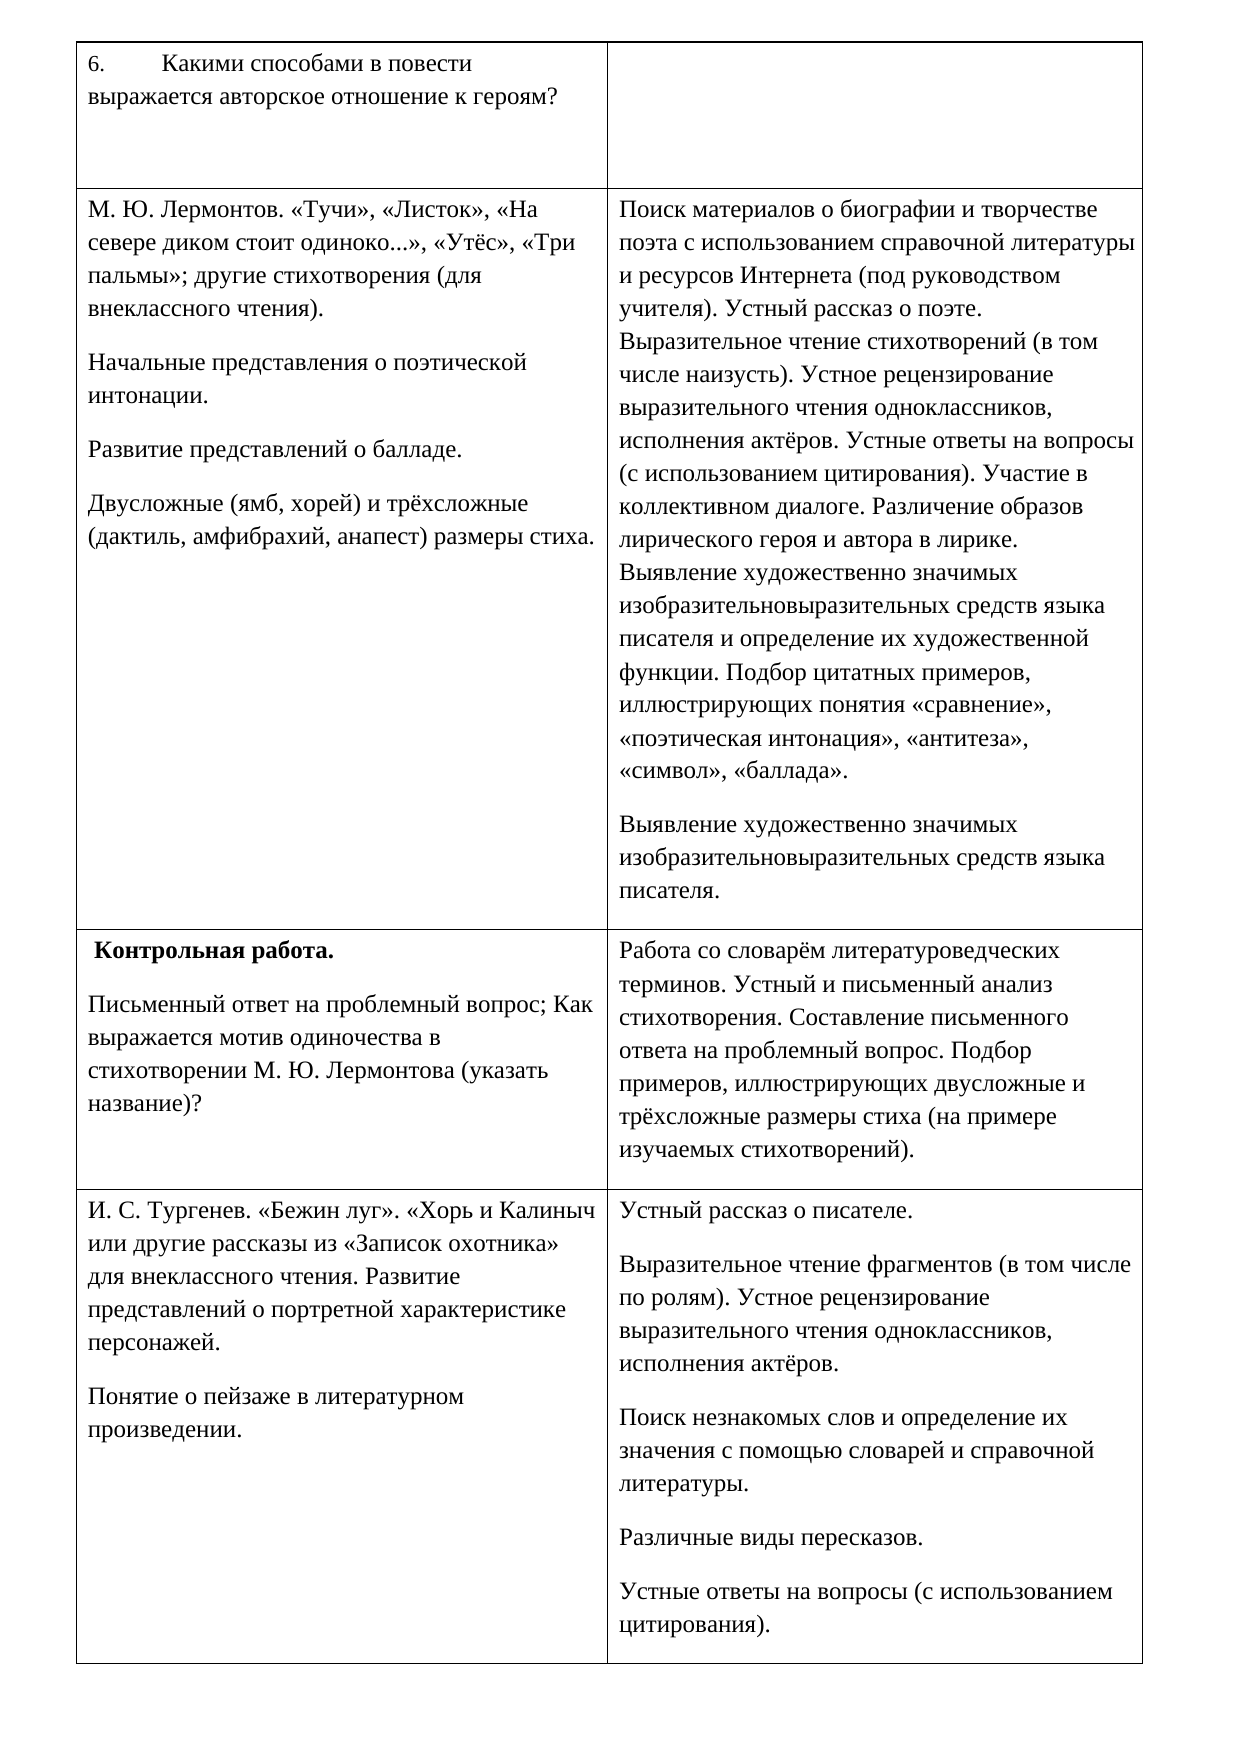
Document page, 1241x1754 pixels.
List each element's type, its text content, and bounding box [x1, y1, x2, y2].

table_cell [608, 43, 1142, 188]
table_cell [608, 1190, 1142, 1662]
table_cell Работа со словарём литературоведческих терминов. Устный и письменный анализ стихотворения. Составление письменного ответа на проблемный вопрос. Подбор примеров, иллюстрирующих двусложные и трёхсложные размеры стиха (на примере изучаемых стихотворений). [608, 930, 1142, 1189]
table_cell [77, 43, 607, 188]
table_cell Контрольная работа. Письменный ответ на проблемный вопрос; Как выражается мотив одиночества в стихотворении М. Ю. Лермонтова (указать название)? [77, 930, 607, 1189]
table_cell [77, 1190, 607, 1662]
table_cell Поиск материалов о биографии и творчестве поэта с использованием справочной литературы и ресурсов Интернета (под руководством учителя). Устный рассказ о поэте. Выразительное чтение стихотворений (в том числе наизусть). Устное рецензирование выразительного чтения одноклассников, исполнения актёров. Устные ответы на вопросы (с использованием цитирования). Участие в коллективном диалоге. Различение образов лирического героя и автора в лирике. Выявление художественно значимых изобразительновыразительных средств языка писателя и определение их художественной функции. Подбор цитатных примеров, иллюстрирующих понятия «сравнение», «поэтическая интонация», «антитеза», «символ», «баллада». Выявление художественно значимых изобразительновыразительных средств языка писателя. [608, 189, 1142, 929]
table_cell М. Ю. Лермонтов. «Тучи», «Листок», «На севере диком стоит одиноко...», «Утёс», «Три пальмы»; другие стихотворения (для внеклассного чтения). Начальные представления о поэтической интонации. Развитие представлений о балладе. Двусложные (ямб, хорей) и трёхсложные (дактиль, амфибрахий, анапест) размеры стиха. [77, 189, 607, 929]
